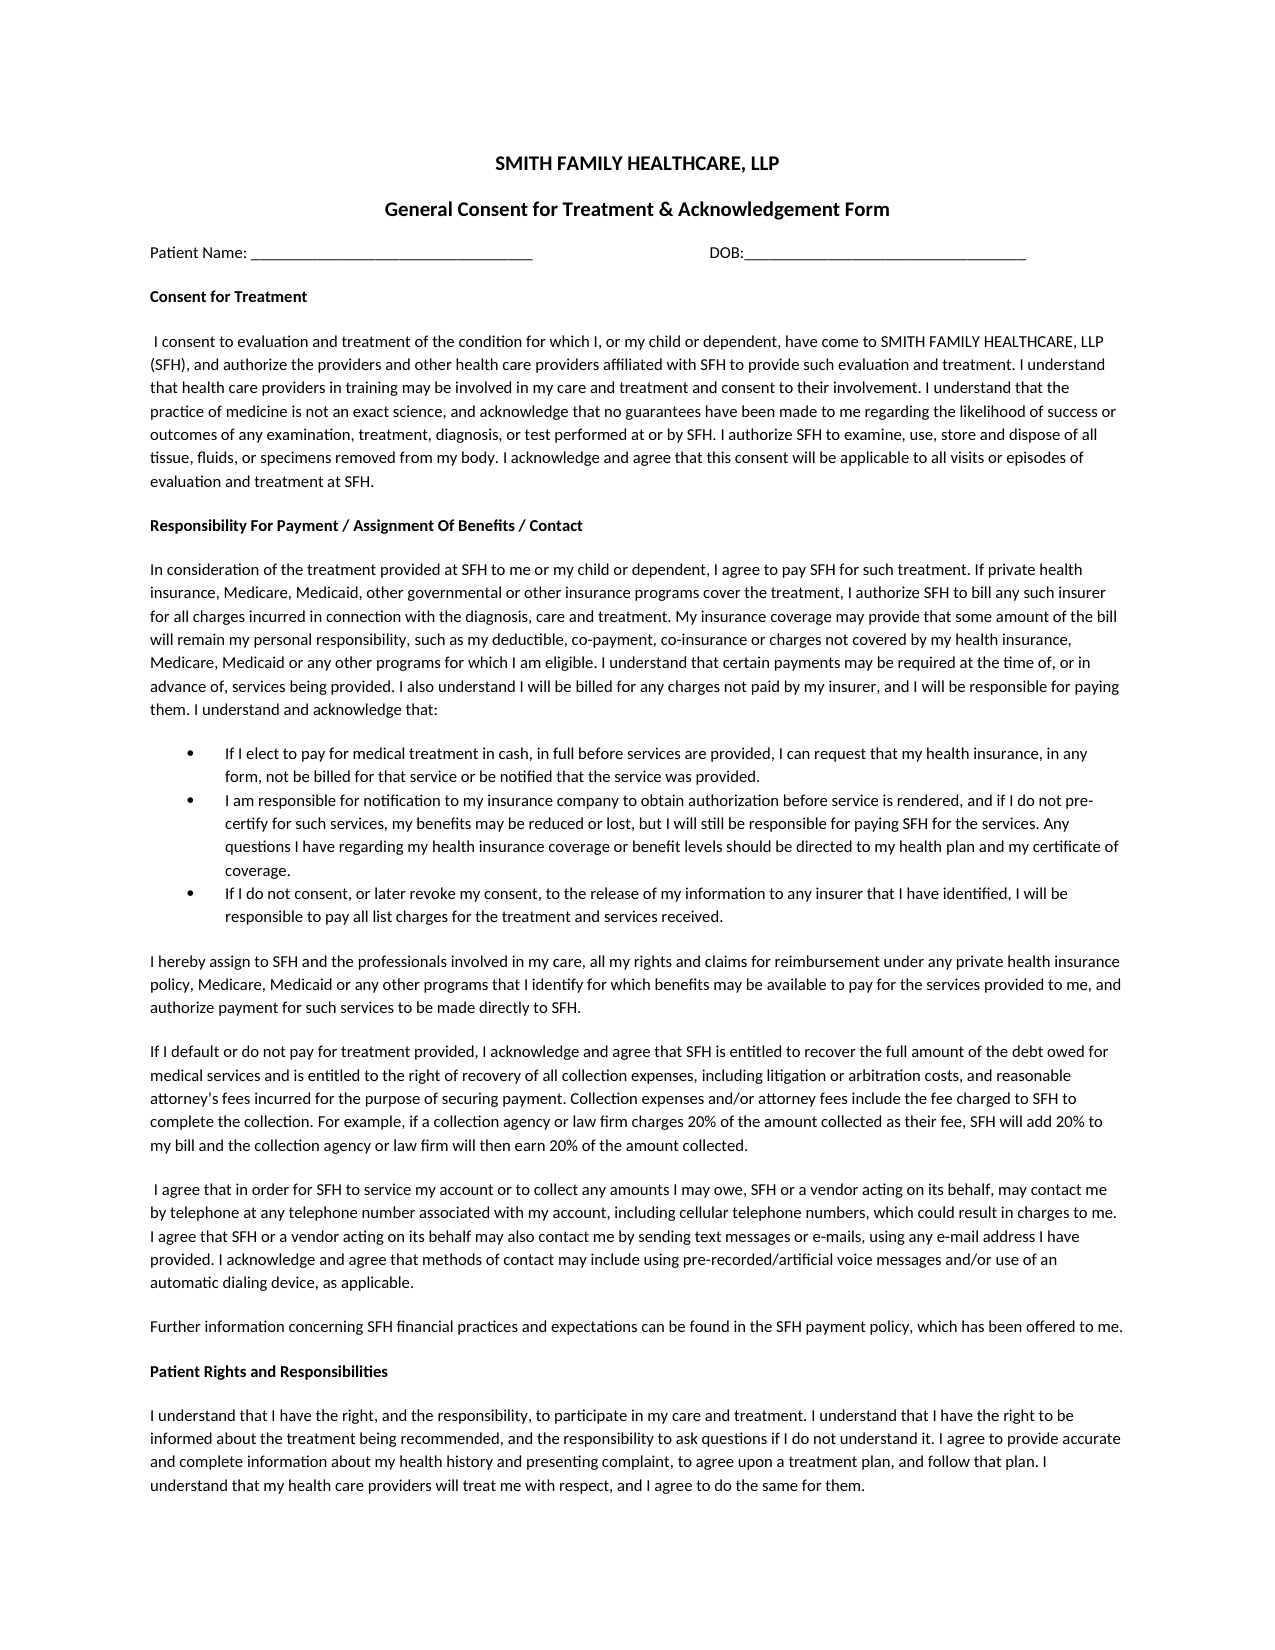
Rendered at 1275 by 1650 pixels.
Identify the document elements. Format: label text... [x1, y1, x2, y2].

list If I do not consent, or later revoke my consent, to the release of my information to any insurer that I have identified, I will be responsible to pay all list charges for the treatment and services received. [187, 883, 1125, 927]
text Patient Name: __________________________________ DOB:__________________________________ [150, 242, 1125, 263]
text I agree that in order for SFH to service my account or to collect any amounts I may owe, SFH or a vendor acting on its behalf, may contact me by telephone at any telephone number associated with my account, including cellular telephone numbers, which could result in charges to me. I agree that SFH or a vendor acting on its behalf may also contact me by sending text messages or e-mails, using any e-mail address I have provided. I acknowledge and agree that methods of contact may include using pre-recorded/artificial voice messages and/or use of an automatic dialing device, as applicable. [150, 1179, 1125, 1293]
list If I elect to pay for medical treatment in cash, in full before services are provided, I can request that my health insurance, in any form, not be billed for that service or be notified that the service was provided. [187, 743, 1125, 787]
list I am responsible for notification to my insurance company to obtain authorization before service is rendered, and if I do not pre-certify for such services, my benefits may be reduced or lost, but I will still be responsible for paying SFH for the services. Any questions I have regarding my health insurance coverage or benefit levels should be directed to my health plan and my certificate of coverage. [187, 790, 1125, 880]
text SMITH FAMILY HEALTHCARE, LLP [150, 150, 1125, 175]
text If I default or do not pay for treatment provided, I acknowledge and agree that SFH is entitled to recover the full amount of the debt owed for medical services and is entitled to the right of recovery of all collection expenses, including litigation or arbitration costs, and reasonable attorney’s fees incurred for the purpose of securing payment. Collection expenses and/or attorney fees include the fee charged to SFH to complete the collection. For example, if a collection agency or law firm charges 20% of the amount collected as their fee, SFH will add 20% to my bill and the collection agency or law firm will then earn 20% of the amount collected. [150, 1042, 1125, 1155]
text In consideration of the treatment provided at SFH to me or my child or dependent, I agree to pay SFH for such treatment. If private health insurance, Medicare, Medicaid, other governmental or other insurance programs cover the treatment, I authorize SFH to bill any such insurer for all charges incurred in connection with the diagnosis, care and treatment. My insurance coverage may provide that some amount of the bill will remain my personal responsibility, such as my deductible, co-payment, co-insurance or charges not covered by my health insurance, Medicare, Medicaid or any other programs for which I am eligible. I understand that certain payments may be required at the time of, or in advance of, services being provided. I also understand I will be billed for any charges not paid by my insurer, and I will be responsible for paying them. I understand and acknowledge that: [150, 559, 1125, 719]
text I consent to evaluation and treatment of the condition for which I, or my child or dependent, have come to SMITH FAMILY HEALTHCARE, LLP (SFH), and authorize the providers and other health care providers affiliated with SFH to provide such evaluation and treatment. I understand that health care providers in training may be involved in my care and treatment and consent to their involvement. I understand that the practice of medicine is not an exact science, and acknowledge that no guarantees have been made to me regarding the likelihood of success or outcomes of any examination, treatment, diagnosis, or test performed at or by SFH. I authorize SFH to examine, use, store and dispose of all tissue, fluids, or specimens removed from my body. I acknowledge and agree that this consent will be applicable to all visits or episodes of evaluation and treatment at SFH. [150, 331, 1125, 491]
text I hereby assign to SFH and the professionals involved in my care, all my rights and claims for reimbursement under any private health insurance policy, Medicare, Medicaid or any other programs that I identify for which benefits may be available to pay for the services provided to me, and authorize payment for such services to be made directly to SFH. [150, 951, 1125, 1018]
text General Consent for Treatment & Acknowledgement Form [150, 196, 1125, 222]
text I understand that I have the right, and the responsibility, to participate in my care and treatment. I understand that I have the right to be informed about the treatment being recommended, and the responsibility to ask questions if I do not understand it. I agree to provide accurate and complete information about my health history and presenting complaint, to agree upon a treatment plan, and follow that plan. I understand that my health care providers will treat me with respect, and I agree to do the same for them. [150, 1405, 1125, 1495]
text Responsibility For Payment / Assignment Of Benefits / Contact [150, 515, 1125, 535]
text Consent for Treatment [150, 287, 1125, 307]
text Further information concerning SFH financial practices and expectations can be found in the SFH payment policy, which has been offered to me. [150, 1317, 1125, 1337]
text Patient Rights and Responsibilities [150, 1361, 1125, 1381]
